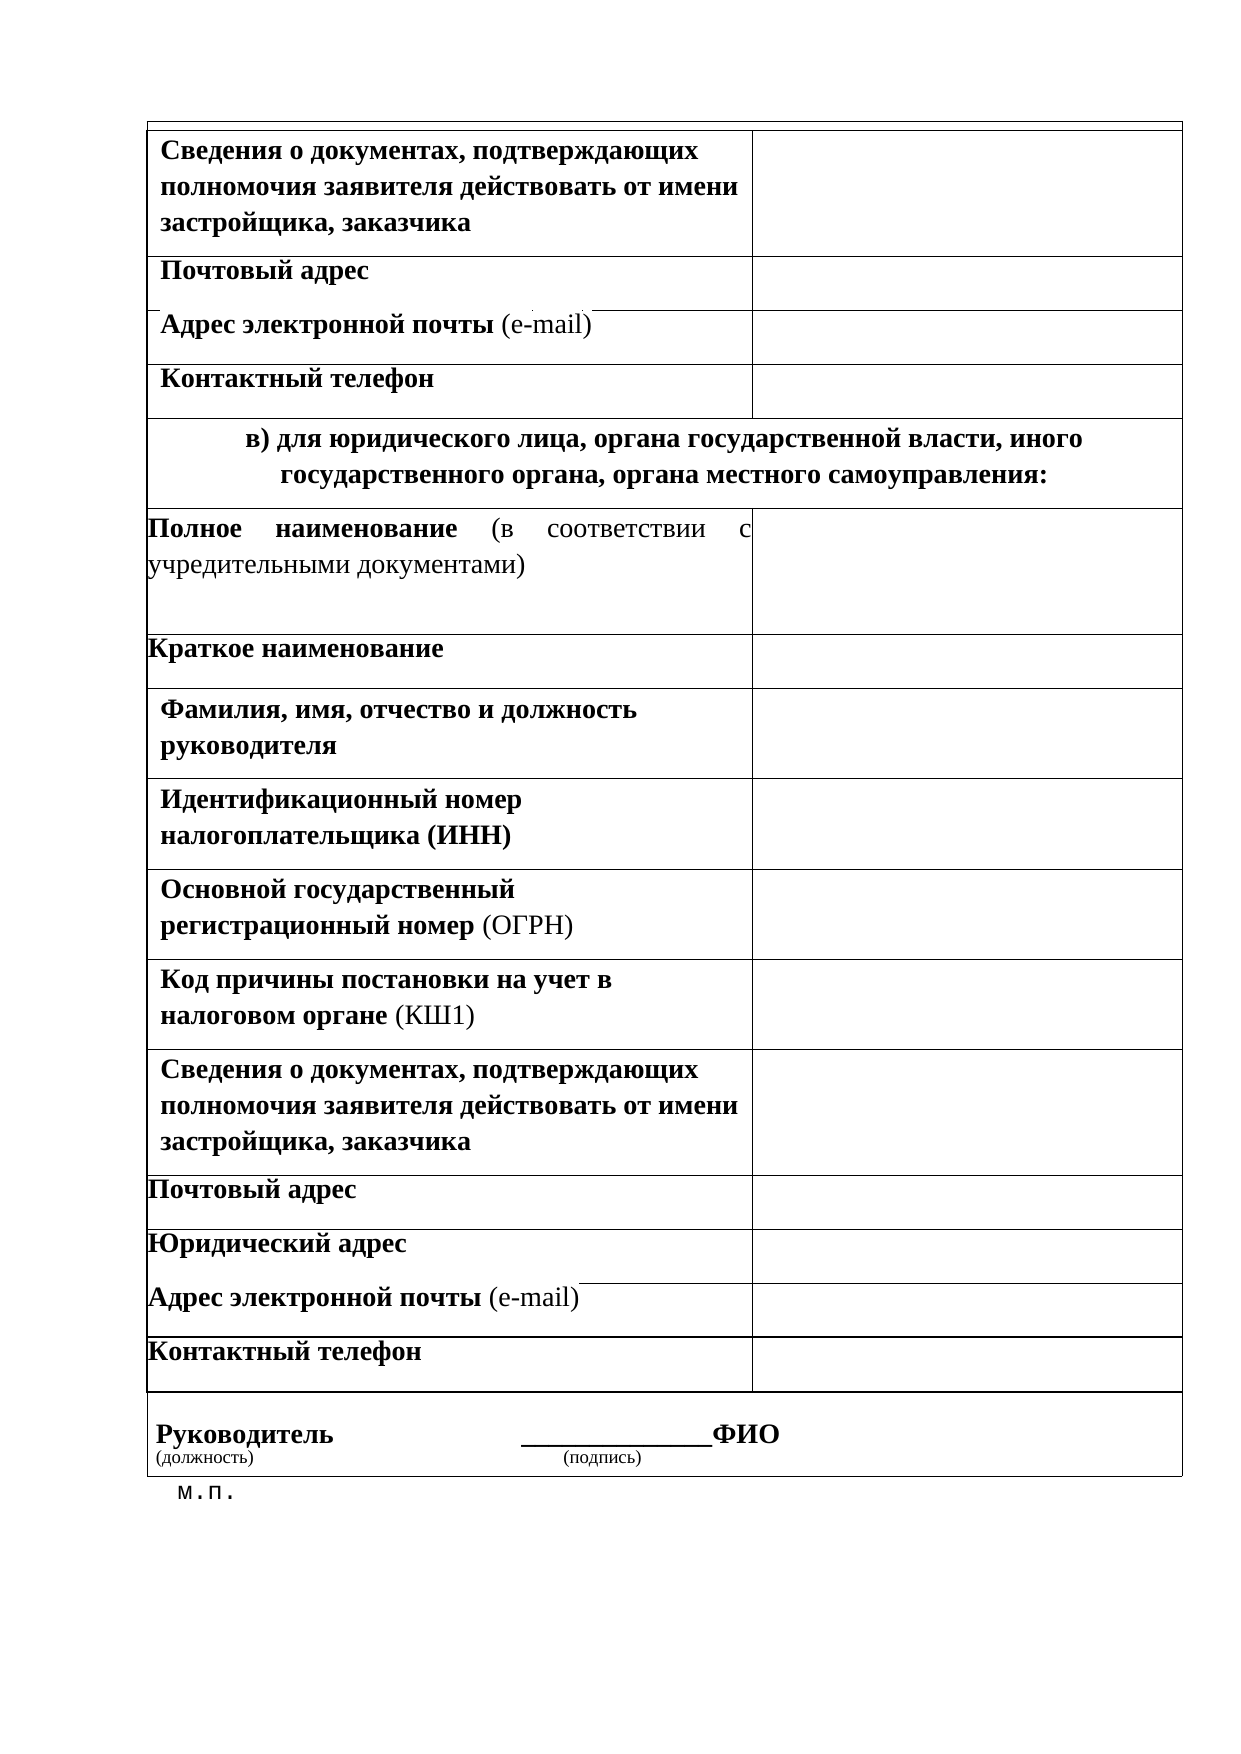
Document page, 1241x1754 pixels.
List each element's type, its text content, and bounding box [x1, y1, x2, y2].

text (должность) (подпись) [156, 1449, 1173, 1467]
table_cell [753, 1050, 1182, 1175]
text м.п. [177, 1479, 1152, 1507]
table_cell [753, 509, 1182, 634]
table_cell [753, 779, 1182, 868]
table_cell Почтовый адрес [148, 257, 752, 310]
table_cell Код причины постановки на учет в налоговом органе (КШ1) [148, 960, 752, 1048]
table_cell [753, 1230, 1182, 1282]
table_cell Сведения о документах, подтверждающих полномочия заявителя действовать от имени застройщика, заказчика [148, 1050, 752, 1175]
table_header [753, 131, 1182, 256]
table_cell Краткое наименование [148, 635, 752, 688]
table_cell в) для юридического лица, органа государственной власти, иного государственного органа, органа местного самоуправления: [148, 419, 1182, 508]
table_cell [753, 311, 1182, 364]
table_cell Адрес электронной почты (e-mail) [148, 311, 752, 364]
table_cell [753, 1338, 1182, 1391]
table_header Сведения о документах, подтверждающих полномочия заявителя действовать от имени застройщика, заказчика [148, 131, 752, 256]
table_cell [753, 870, 1182, 958]
table_cell Почтовый адрес [148, 1176, 752, 1228]
table_cell Полное наименование (в соответствии с учредительными документами) [148, 544, 752, 634]
table_cell Контактный телефон [148, 365, 752, 418]
table_cell [753, 635, 1182, 688]
table_cell Идентификационный номер налогоплательщика (ИНН) [148, 779, 752, 868]
table_cell [753, 960, 1182, 1048]
table_cell [753, 689, 1182, 778]
table_cell Фамилия, имя, отчество и должность руководителя [148, 689, 752, 778]
table_cell Контактный телефон [148, 1338, 752, 1391]
table_cell [753, 257, 1182, 310]
table_cell Основной государственный регистрационный номер (ОГРН) [148, 870, 752, 958]
table_cell [753, 1284, 1182, 1336]
table_cell [753, 365, 1182, 418]
table_cell Адрес электронной почты (e-mail) [148, 1284, 752, 1336]
table_cell [753, 1176, 1182, 1228]
text Руководитель ФИО [156, 1421, 1173, 1449]
table_cell Юридический адрес [148, 1230, 752, 1282]
